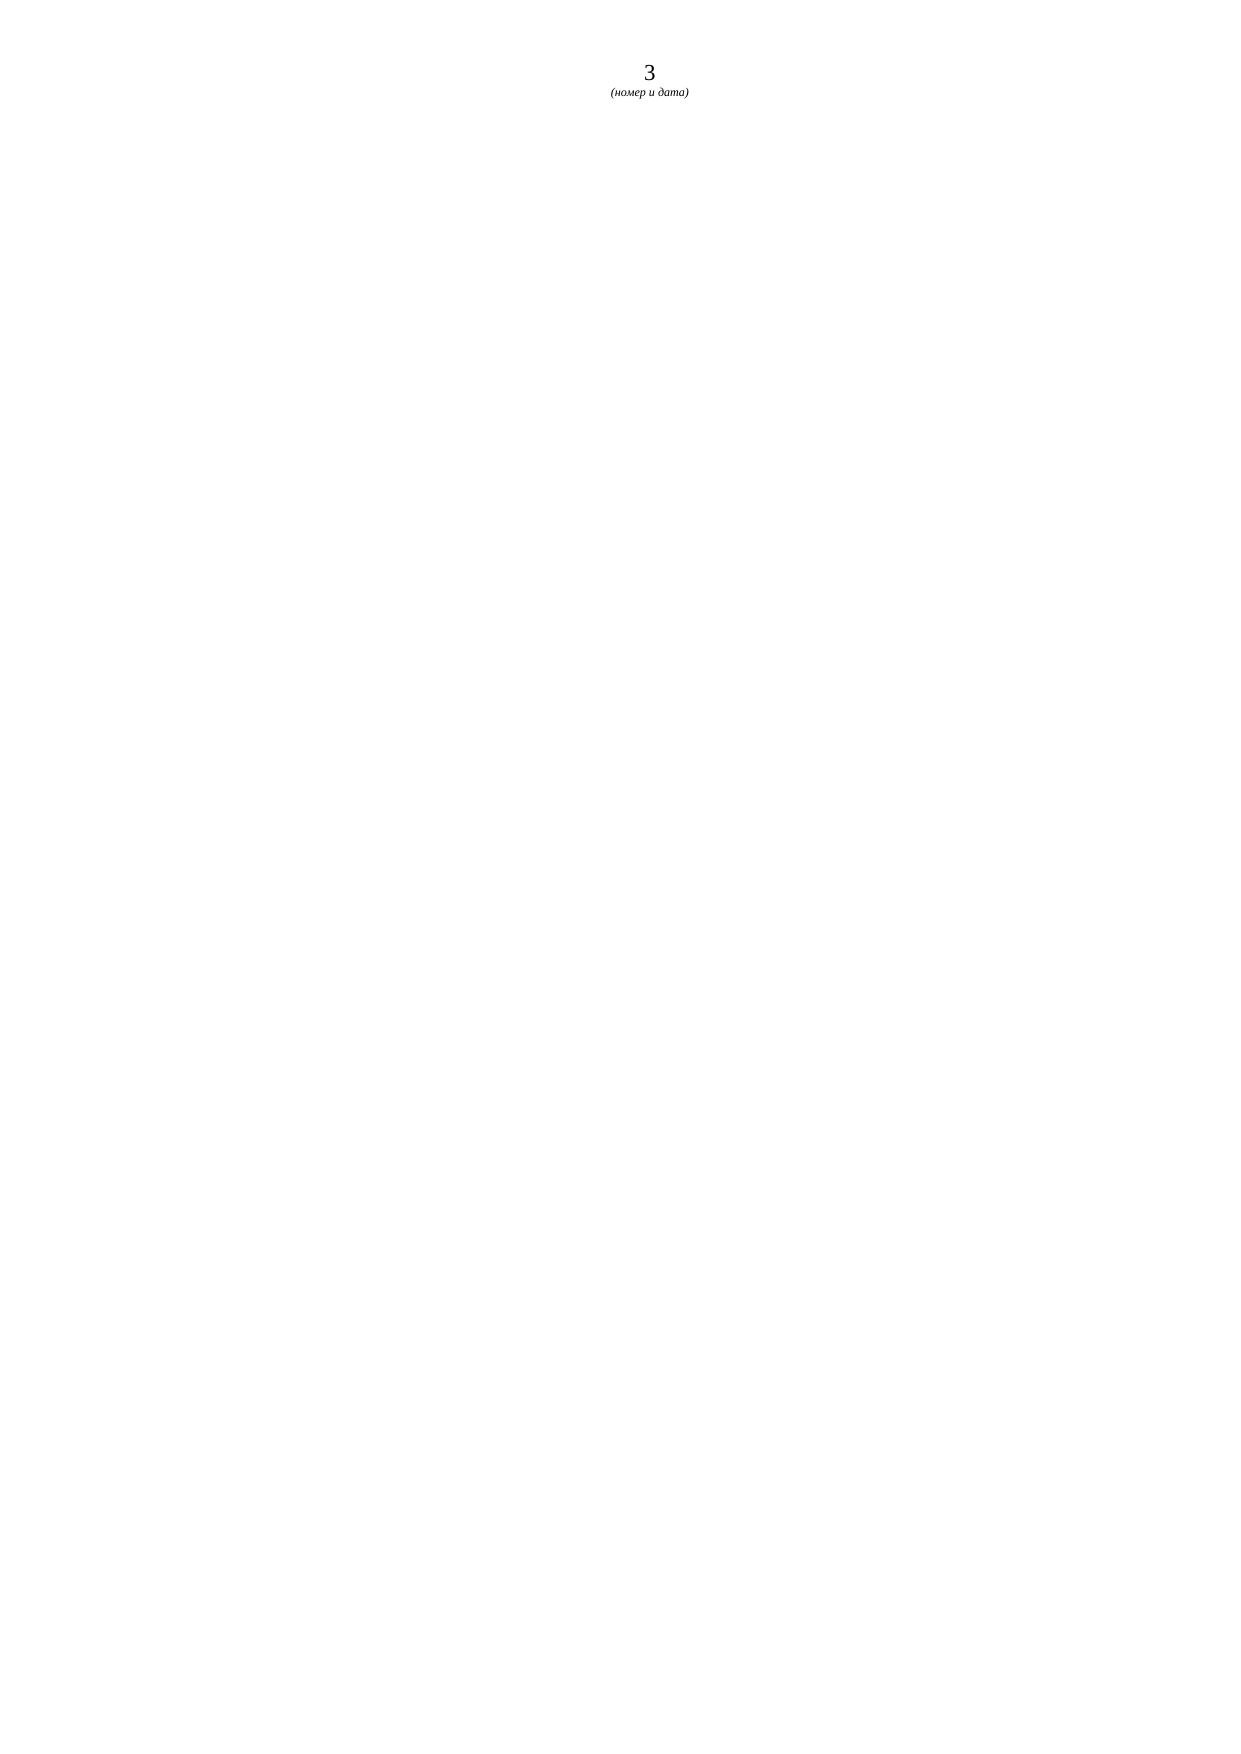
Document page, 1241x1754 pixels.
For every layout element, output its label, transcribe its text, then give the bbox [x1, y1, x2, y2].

text (номер и дата) [148, 85, 1152, 109]
